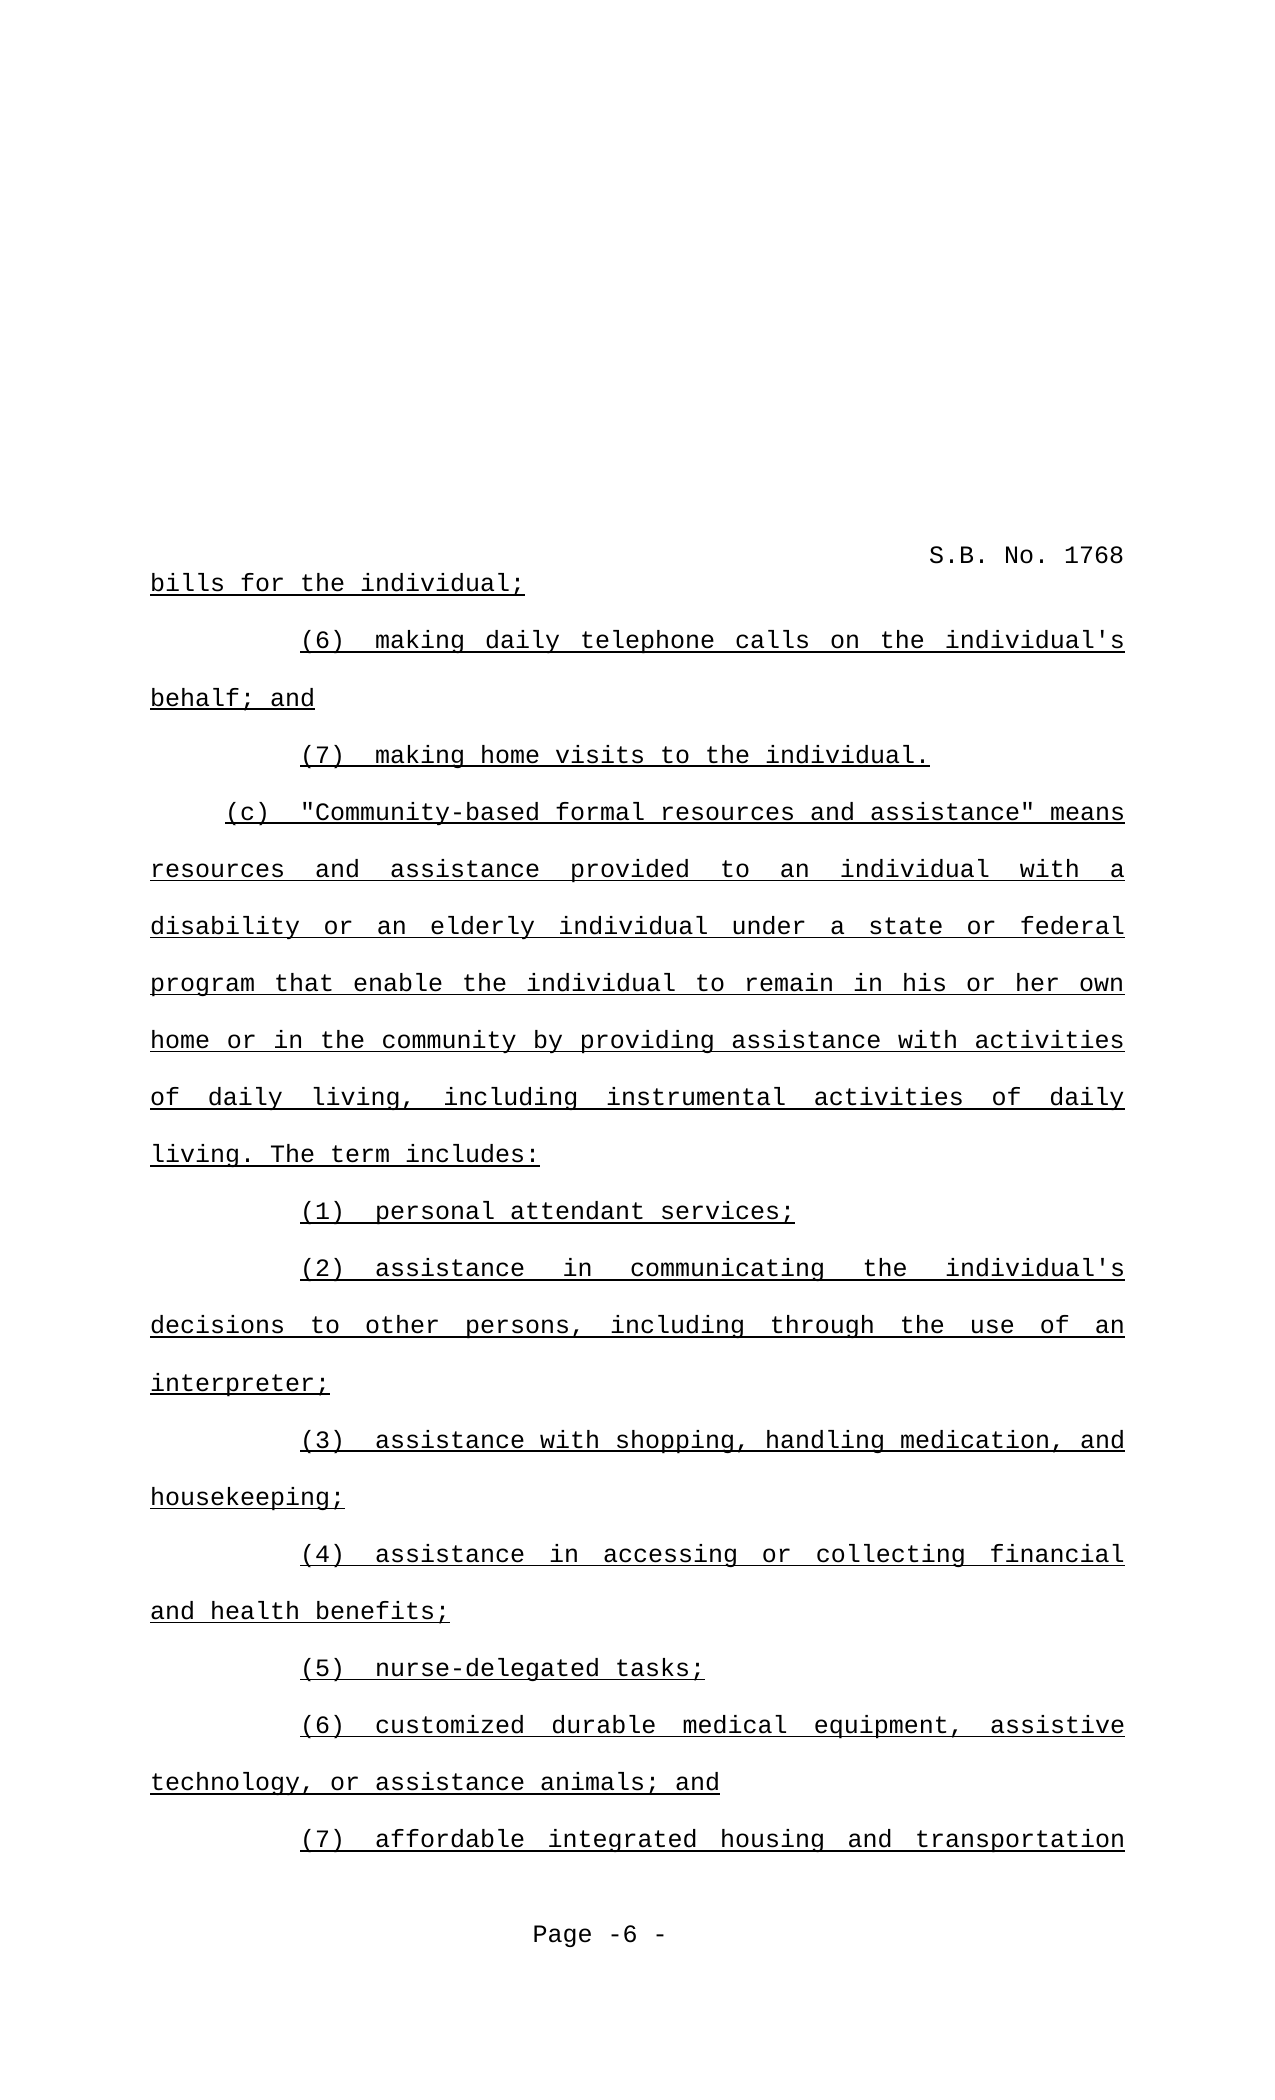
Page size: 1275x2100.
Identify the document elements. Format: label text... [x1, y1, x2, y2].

text (c) "Community-based formal resources and assistance" means resources and assistance provided to an individual with a disability or an elderly individual under a state or federal program that enable the individual to remain in his or her own home or in the community by providing assistance with activities of daily living, including instrumental activities of daily living. The term includes: [150, 799, 1125, 880]
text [150, 1827, 1125, 1855]
text (c) "Community-based formal resources and assistance" means resources and assistance provided to an individual with a disability or an elderly individual under a state or federal program that enable the individual to remain in his or her own home or in the community by providing assistance with activities of daily living, including instrumental activities of daily living. The term includes: [150, 881, 1125, 937]
text (2) assistance in communicating the individual's decisions to other persons, including through the use of an interpreter; [150, 1256, 1125, 1336]
text (c) "Community-based formal resources and assistance" means resources and assistance provided to an individual with a disability or an elderly individual under a state or federal program that enable the individual to remain in his or her own home or in the community by providing assistance with activities of daily living, including instrumental activities of daily living. The term includes: [150, 995, 1125, 1051]
text (6) customized durable medical equipment, assistive technology, or assistance animals; and [150, 1712, 1125, 1798]
text (c) "Community-based formal resources and assistance" means resources and assistance provided to an individual with a disability or an elderly individual under a state or federal program that enable the individual to remain in his or her own home or in the community by providing assistance with activities of daily living, including instrumental activities of daily living. The term includes: [150, 1110, 1125, 1170]
text (4) assistance in accessing or collecting financial and health benefits; [150, 1541, 1125, 1627]
text (1) personal attendant services; [150, 1199, 1125, 1227]
text (7) making home visits to the individual. [150, 742, 1125, 771]
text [150, 571, 1125, 599]
text (c) "Community-based formal resources and assistance" means resources and assistance provided to an individual with a disability or an elderly individual under a state or federal program that enable the individual to remain in his or her own home or in the community by providing assistance with activities of daily living, including instrumental activities of daily living. The term includes: [150, 938, 1125, 994]
text (6) making daily telephone calls on the individual's behalf; and [150, 628, 1125, 713]
text (3) assistance with shopping, handling medication, and housekeeping; [150, 1427, 1125, 1513]
text (5) nurse-delegated tasks; [150, 1655, 1125, 1684]
text (2) assistance in communicating the individual's decisions to other persons, including through the use of an interpreter; [150, 1338, 1125, 1398]
text (c) "Community-based formal resources and assistance" means resources and assistance provided to an individual with a disability or an elderly individual under a state or federal program that enable the individual to remain in his or her own home or in the community by providing assistance with activities of daily living, including instrumental activities of daily living. The term includes: [150, 1052, 1125, 1108]
